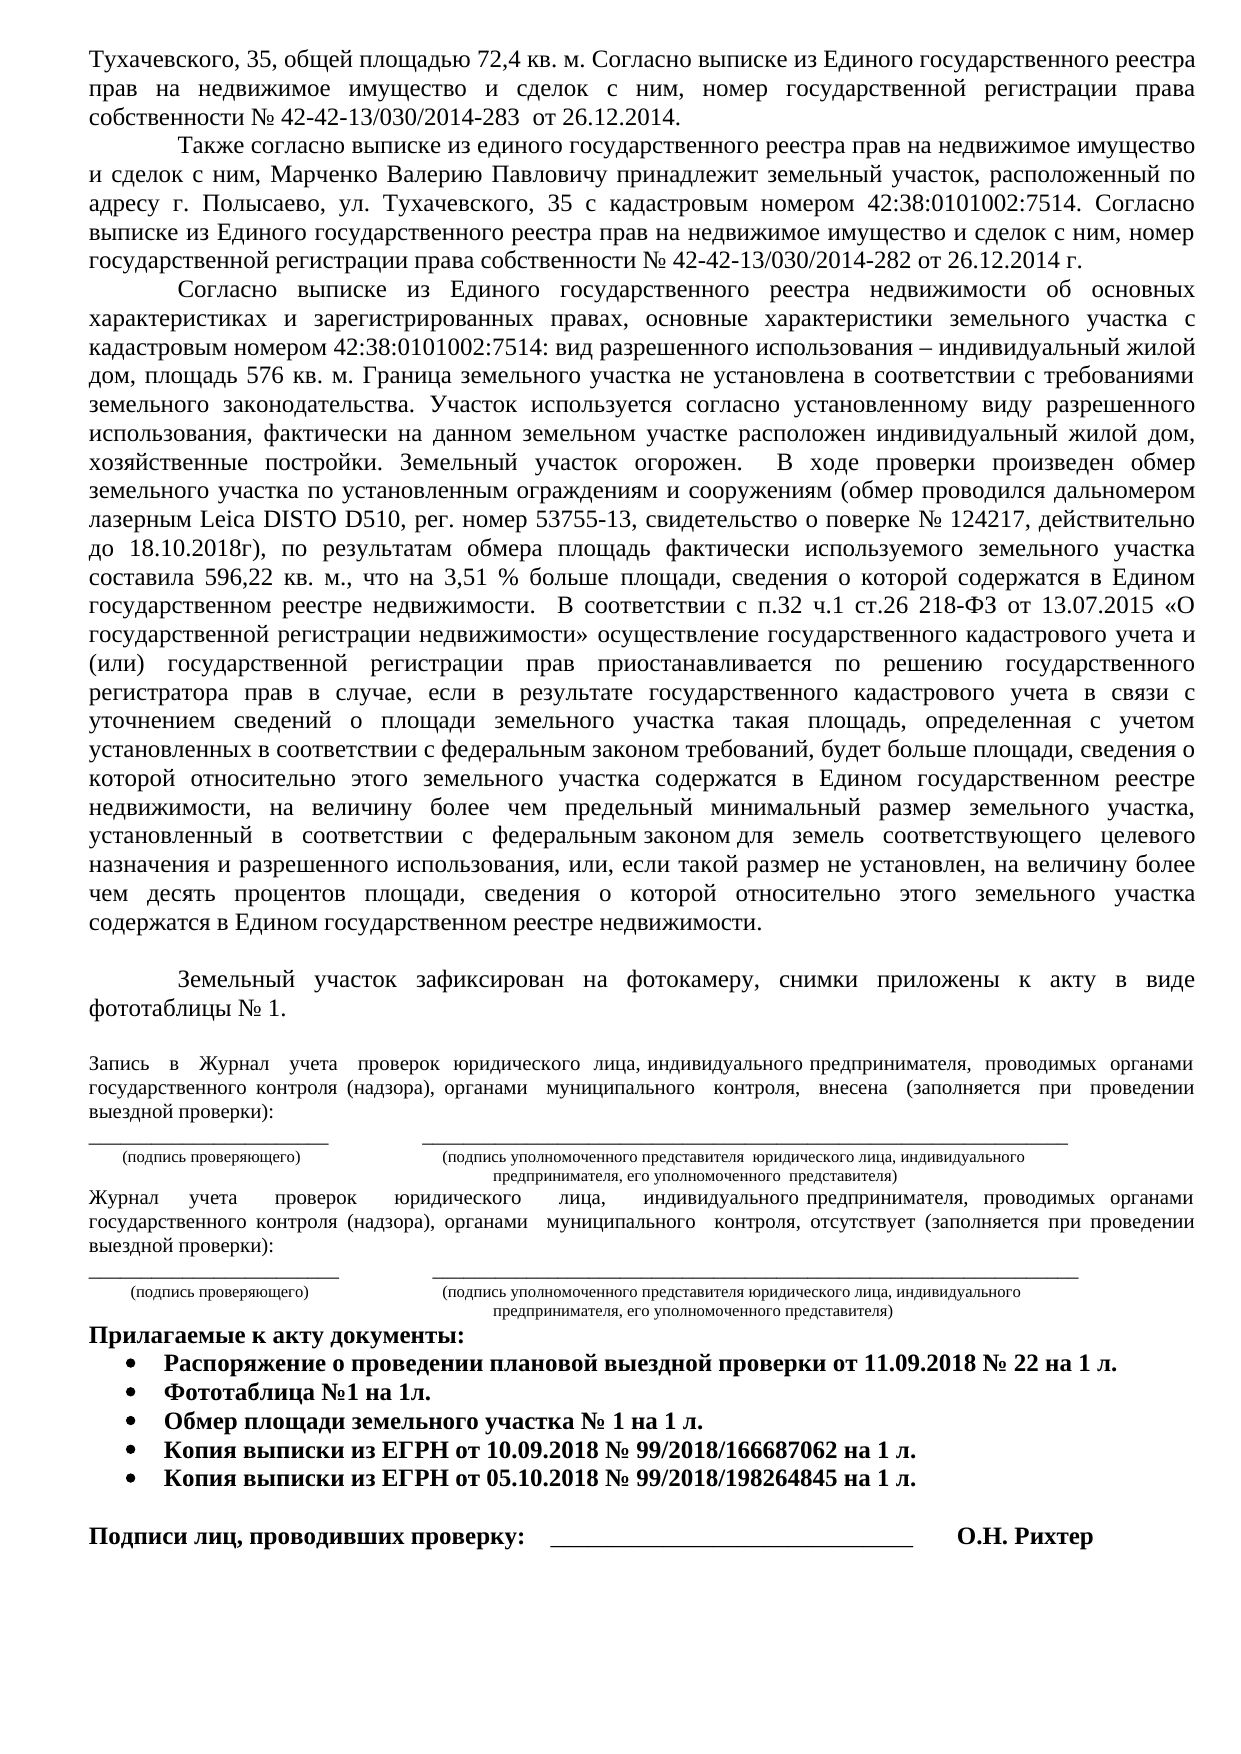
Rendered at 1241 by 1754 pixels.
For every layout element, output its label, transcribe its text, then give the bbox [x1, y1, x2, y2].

list Копия выписки из ЕГРН от 10.09.2018 № 99/2018/166687062 на 1 л. [126, 1435, 1196, 1463]
list Копия выписки из ЕГРН от 05.10.2018 № 99/2018/198264845 на 1 л. [126, 1463, 1196, 1492]
text (подпись проверяющего) (подпись уполномоченного представителя юридического лица, индивидуального [89, 1147, 1196, 1166]
text _______________________ ______________________________________________________________ [89, 1123, 1196, 1147]
text Земельный участок зафиксирован на фотокамеру, снимки приложены к акту в виде фототаблицы № 1. [89, 964, 1196, 1022]
list Фототаблица №1 на 1л. [126, 1377, 1196, 1406]
text Согласно выписке из Единого государственного реестра недвижимости об основных характеристиках и зарегистрированных правах, основные характеристики земельного участка с кадастровым номером 42:38:0101002:7514: вид разрешенного использования – индивидуальный жилой дом, площадь 576 кв. м. Граница земельного участка не установлена в соответствии с требованиями земельного законодательства. Участок используется согласно установленному виду разрешенного использования, фактически на данном земельном участке расположен индивидуальный жилой дом, хозяйственные постройки. Земельный участок огорожен. В ходе проверки произведен обмер земельного участка по установленным ограждениям и сооружениям (обмер проводился дальномером лазерным Leica DISTO D510, рег. номер 53755-13, свидетельство о поверке № 124217, действительно до 18.10.2018г), по результатам обмера площадь фактически используемого земельного участка составила 596,22 кв. м., что на 3,51 % больше площади, сведения о которой содержатся в Едином государственном реестре недвижимости. В соответствии с п.32 ч.1 ст.26 218-ФЗ от 13.07.2015 «О государственной регистрации недвижимости» осуществление государственного кадастрового учета и (или) государственной регистрации прав приостанавливается по решению государственного регистратора прав в случае, если в результате государственного кадастрового учета в связи с уточнением сведений о площади земельного участка такая площадь, определенная с учетом установленных в соответствии с федеральным законом требований, будет больше площади, сведения о которой относительно этого земельного участка содержатся в Едином государственном реестре недвижимости, на величину более чем предельный минимальный размер земельного участка, установленный в соответствии с федеральным законом для земель соответствующего целевого назначения и разрешенного использования, или, если такой размер не установлен, на величину более чем десять процентов площади, сведения о которой относительно этого земельного участка содержатся в Едином государственном реестре недвижимости. [89, 274, 1196, 936]
text Запись в Журнал учета проверок юридического лица, индивидуального предпринимателя, проводимых органами государственного контроля (надзора), органами муниципального контроля, внесена (заполняется при проведении выездной проверки): [89, 1051, 1196, 1123]
text Подписи лиц, проводивших проверку: _____________________________ О.Н. Рихтер [89, 1521, 1196, 1550]
text Прилагаемые к акту документы: [89, 1320, 1196, 1348]
text (подпись проверяющего) (подпись уполномоченного представителя юридического лица, индивидуального [89, 1281, 1196, 1301]
list Распоряжение о проведении плановой выездной проверки от 11.09.2018 № 22 на 1 л. [126, 1348, 1196, 1377]
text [89, 44, 1196, 131]
text Также согласно выписке из единого государственного реестра прав на недвижимое имущество и сделок с ним, Марченко Валерию Павловичу принадлежит земельный участок, расположенный по адресу г. Полысаево, ул. Тухачевского, 35 с кадастровым номером 42:38:0101002:7514. Согласно выписке из Единого государственного реестра прав на недвижимое имущество и сделок с ним, номер государственной регистрации права собственности № 42-42-13/030/2014-282 от 26.12.2014 г. [89, 131, 1196, 274]
text Журнал учета проверок юридического лица, индивидуального предпринимателя, проводимых органами государственного контроля (надзора), органами муниципального контроля, отсутствует (заполняется при проведении выездной проверки): [89, 1185, 1196, 1257]
list Обмер площади земельного участка № 1 на 1 л. [126, 1406, 1196, 1435]
text предпринимателя, его уполномоченного представителя) [89, 1301, 1196, 1320]
text ________________________ ______________________________________________________________ [89, 1257, 1196, 1281]
text предпринимателя, его уполномоченного представителя) [89, 1166, 1196, 1185]
